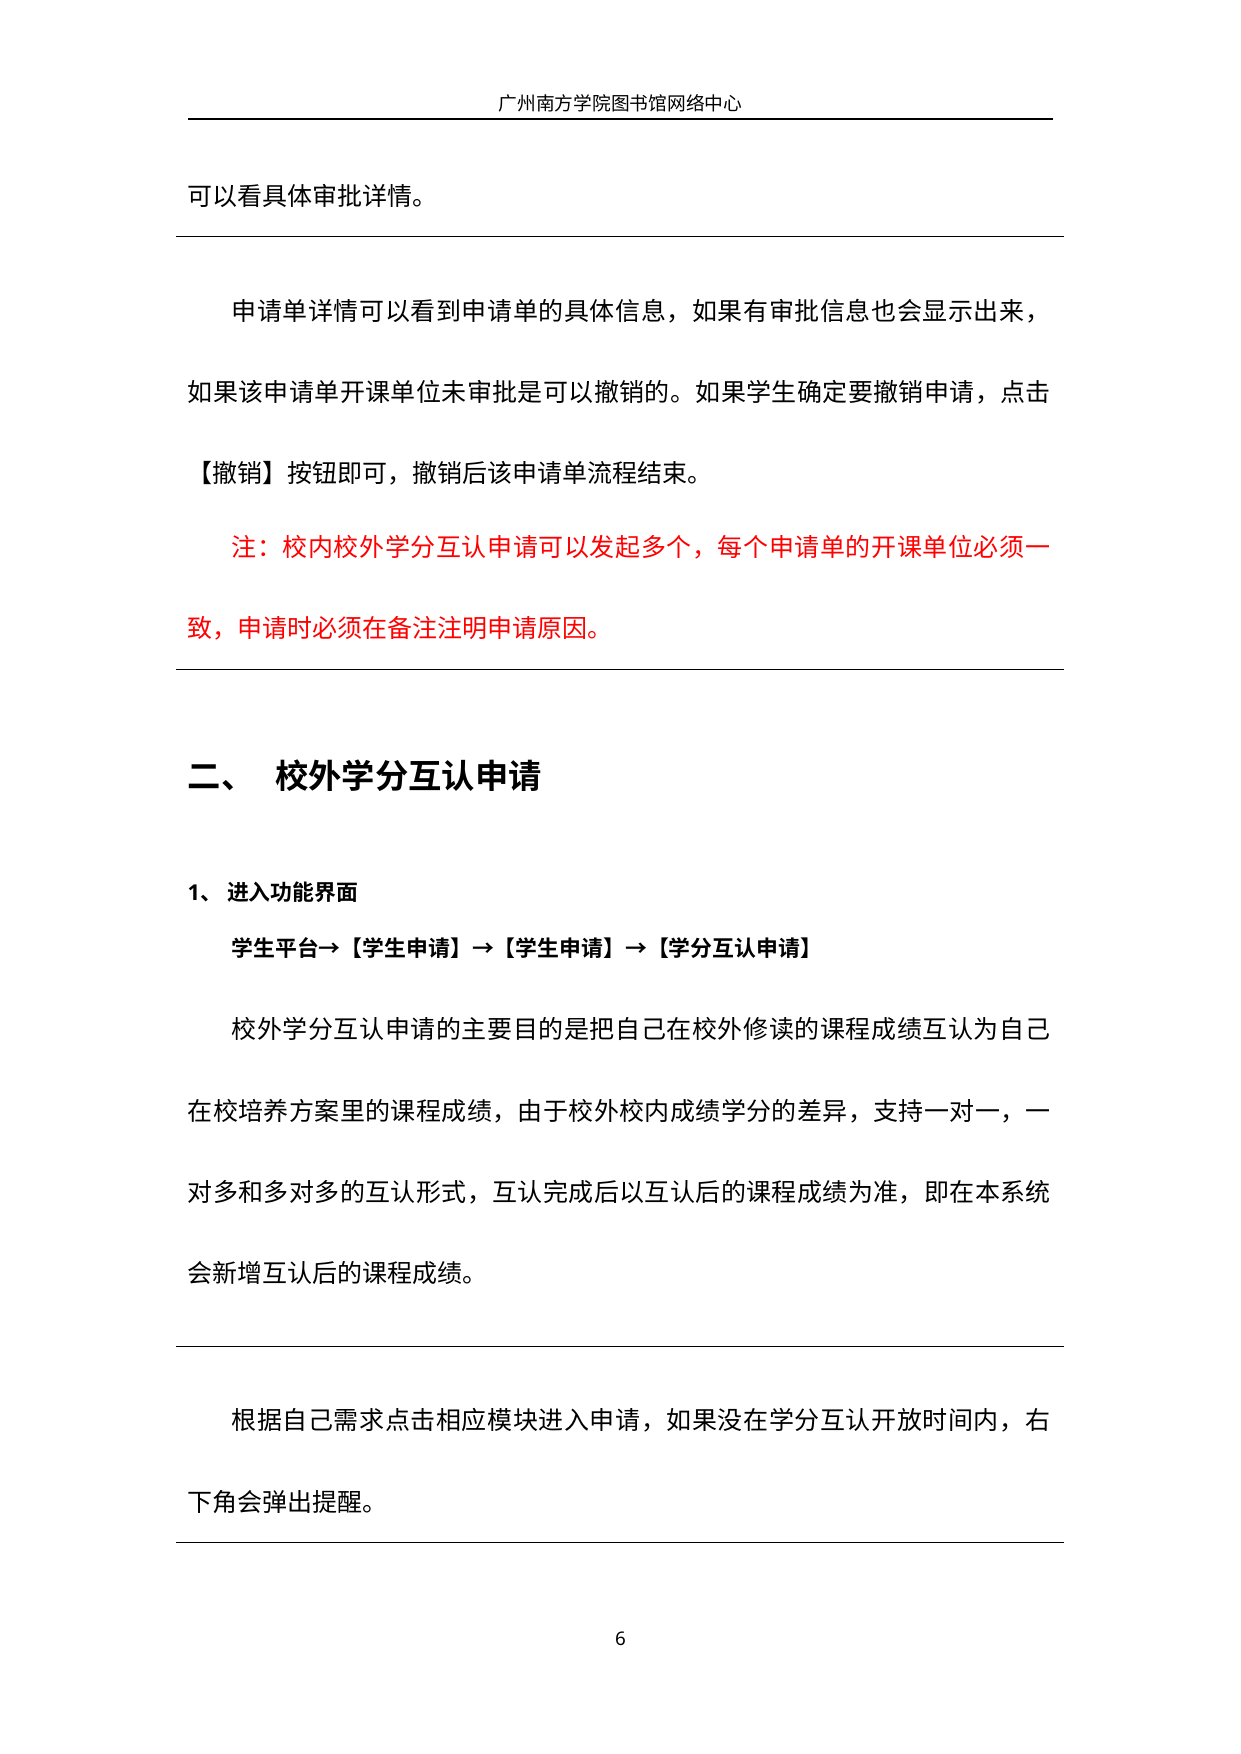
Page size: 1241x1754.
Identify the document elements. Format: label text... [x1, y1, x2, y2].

text 校外学分互认申请的主要目的是把自己在校外修读的课程成绩互认为自己在校培养方案里的课程成绩，由于校外校内成绩学分的差异，支持一对一，一对多和多对多的互认形式，互认完成后以互认后的课程成绩为准，即在本系统会新增互认后的课程成绩。 [187, 995, 1053, 1304]
text 学生平台→【学生申请】→【学生申请】→【学分互认申请】 [187, 930, 1053, 963]
subtitle 进入功能界面 [187, 875, 1053, 907]
text 注：校内校外学分互认申请可以发起多个，每个申请单的开课单位必须一致，申请时必须在备注注明申请原因。 [187, 513, 1053, 659]
text 申请单详情可以看到申请单的具体信息，如果有审批信息也会显示出来，如果该申请单开课单位未审批是可以撤销的。如果学生确定要撤销申请，点击【撤销】按钮即可，撤销后该申请单流程结束。 [187, 277, 1053, 504]
subtitle 校外学分互认申请 [187, 742, 1053, 807]
text 根据自己需求点击相应模块进入申请，如果没在学分互认开放时间内，右下角会弹出提醒。 [187, 1386, 1053, 1533]
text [187, 162, 1053, 227]
